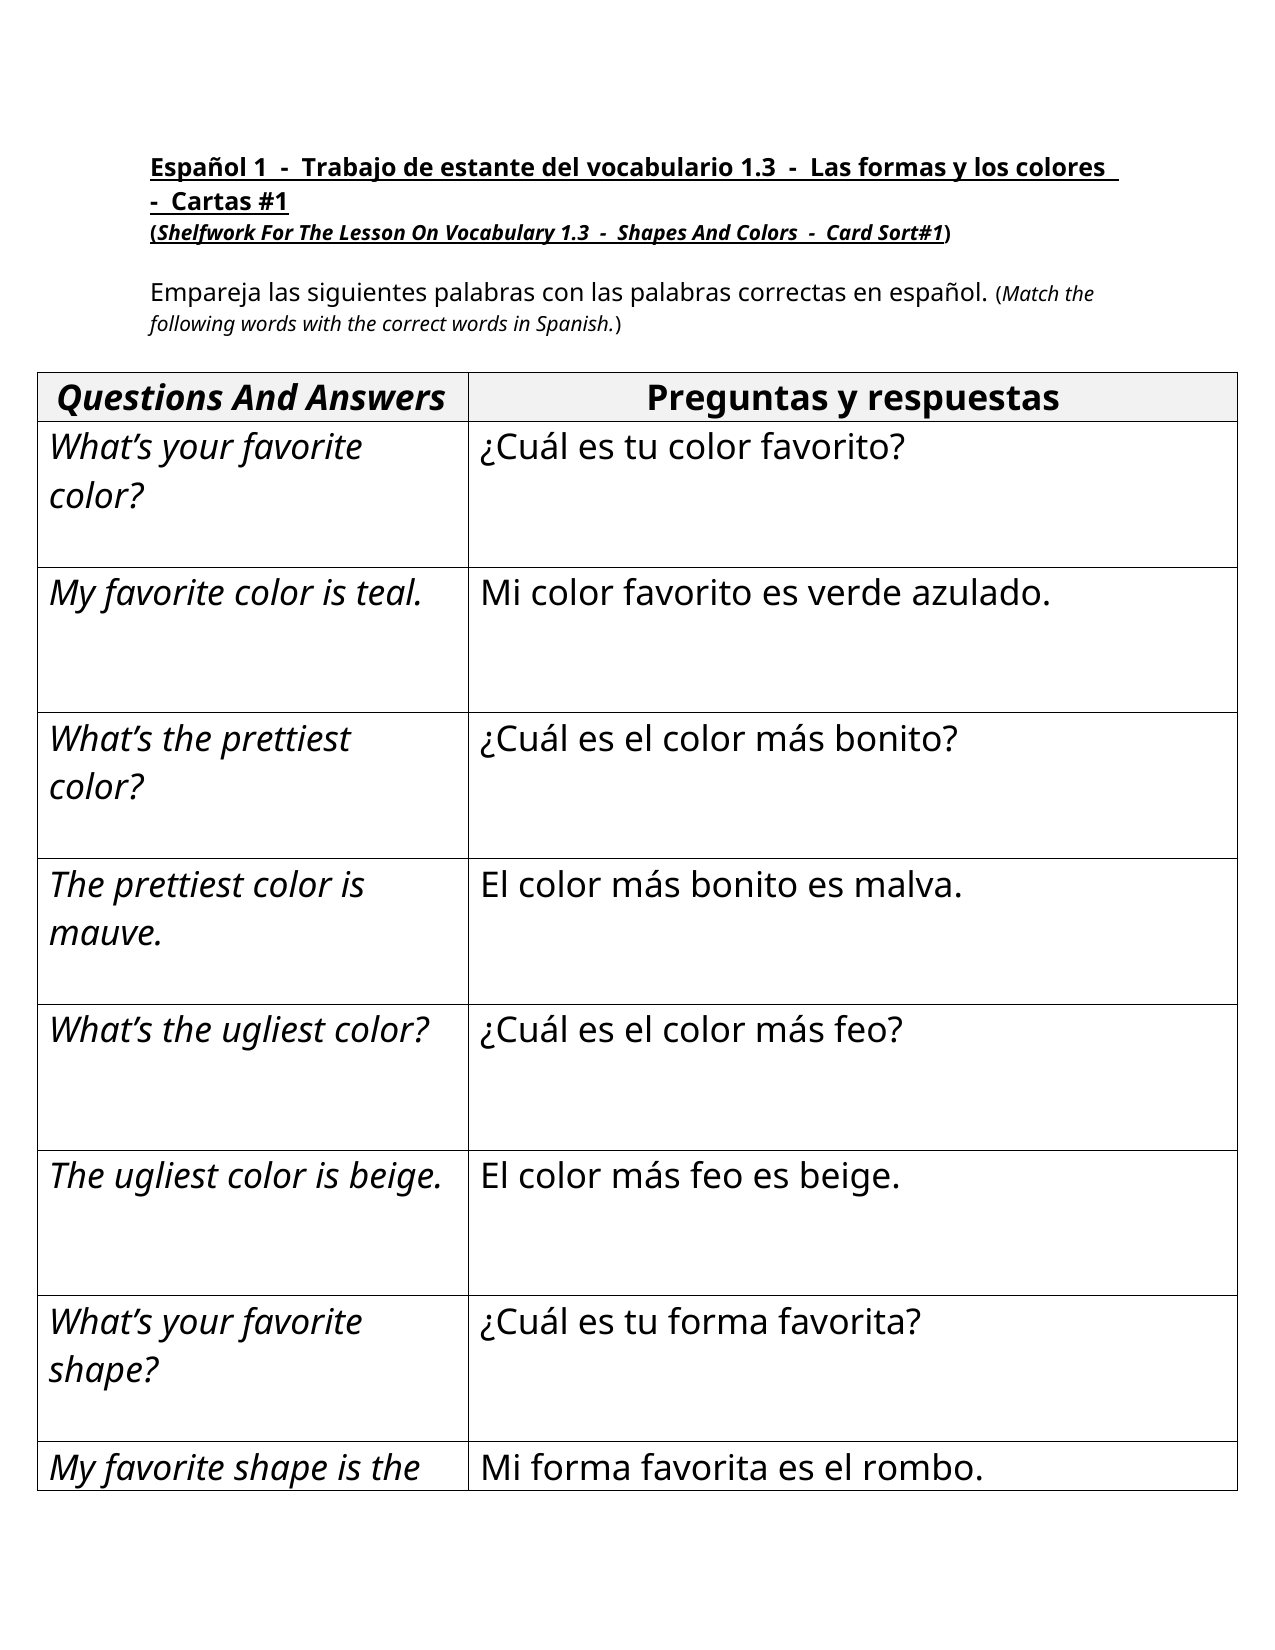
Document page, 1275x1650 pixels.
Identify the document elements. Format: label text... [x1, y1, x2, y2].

table_cell ¿Cuál es el color más feo? [469, 1005, 1237, 1149]
table_cell What’s the prettiest color? [38, 713, 468, 858]
table_cell What’s your favorite shape? [38, 1296, 468, 1441]
table_cell El color más feo es beige. [469, 1151, 1237, 1295]
table_cell ¿Cuál es tu color favorito? [469, 422, 1237, 567]
table_header Questions And Answers [38, 373, 468, 421]
table_cell ¿Cuál es el color más bonito? [469, 713, 1237, 858]
table_cell What’s your favorite color? [38, 422, 468, 567]
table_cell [469, 1442, 1237, 1490]
table_cell My favorite color is teal. [38, 568, 468, 712]
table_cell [38, 1442, 468, 1490]
table_header Preguntas y respuestas [469, 373, 1237, 421]
table_cell ¿Cuál es tu forma favorita? [469, 1296, 1237, 1441]
text (Shelfwork For The Lesson On Vocabulary 1.3 - Shapes And Colors - Card Sort#1) [150, 218, 1125, 247]
table_cell What’s the ugliest color? [38, 1005, 468, 1149]
table_cell Mi color favorito es verde azulado. [469, 568, 1237, 712]
text Español 1 - Trabajo de estante del vocabulario 1.3 - Las formas y los colores - Cartas #1 [150, 150, 1125, 218]
table_cell The ugliest color is beige. [38, 1151, 468, 1295]
table_cell The prettiest color is mauve. [38, 859, 468, 1004]
table_cell El color más bonito es malva. [469, 859, 1237, 1004]
text Empareja las siguientes palabras con las palabras correctas en español. (Match the following words with the correct words in Spanish.) [150, 275, 1125, 337]
